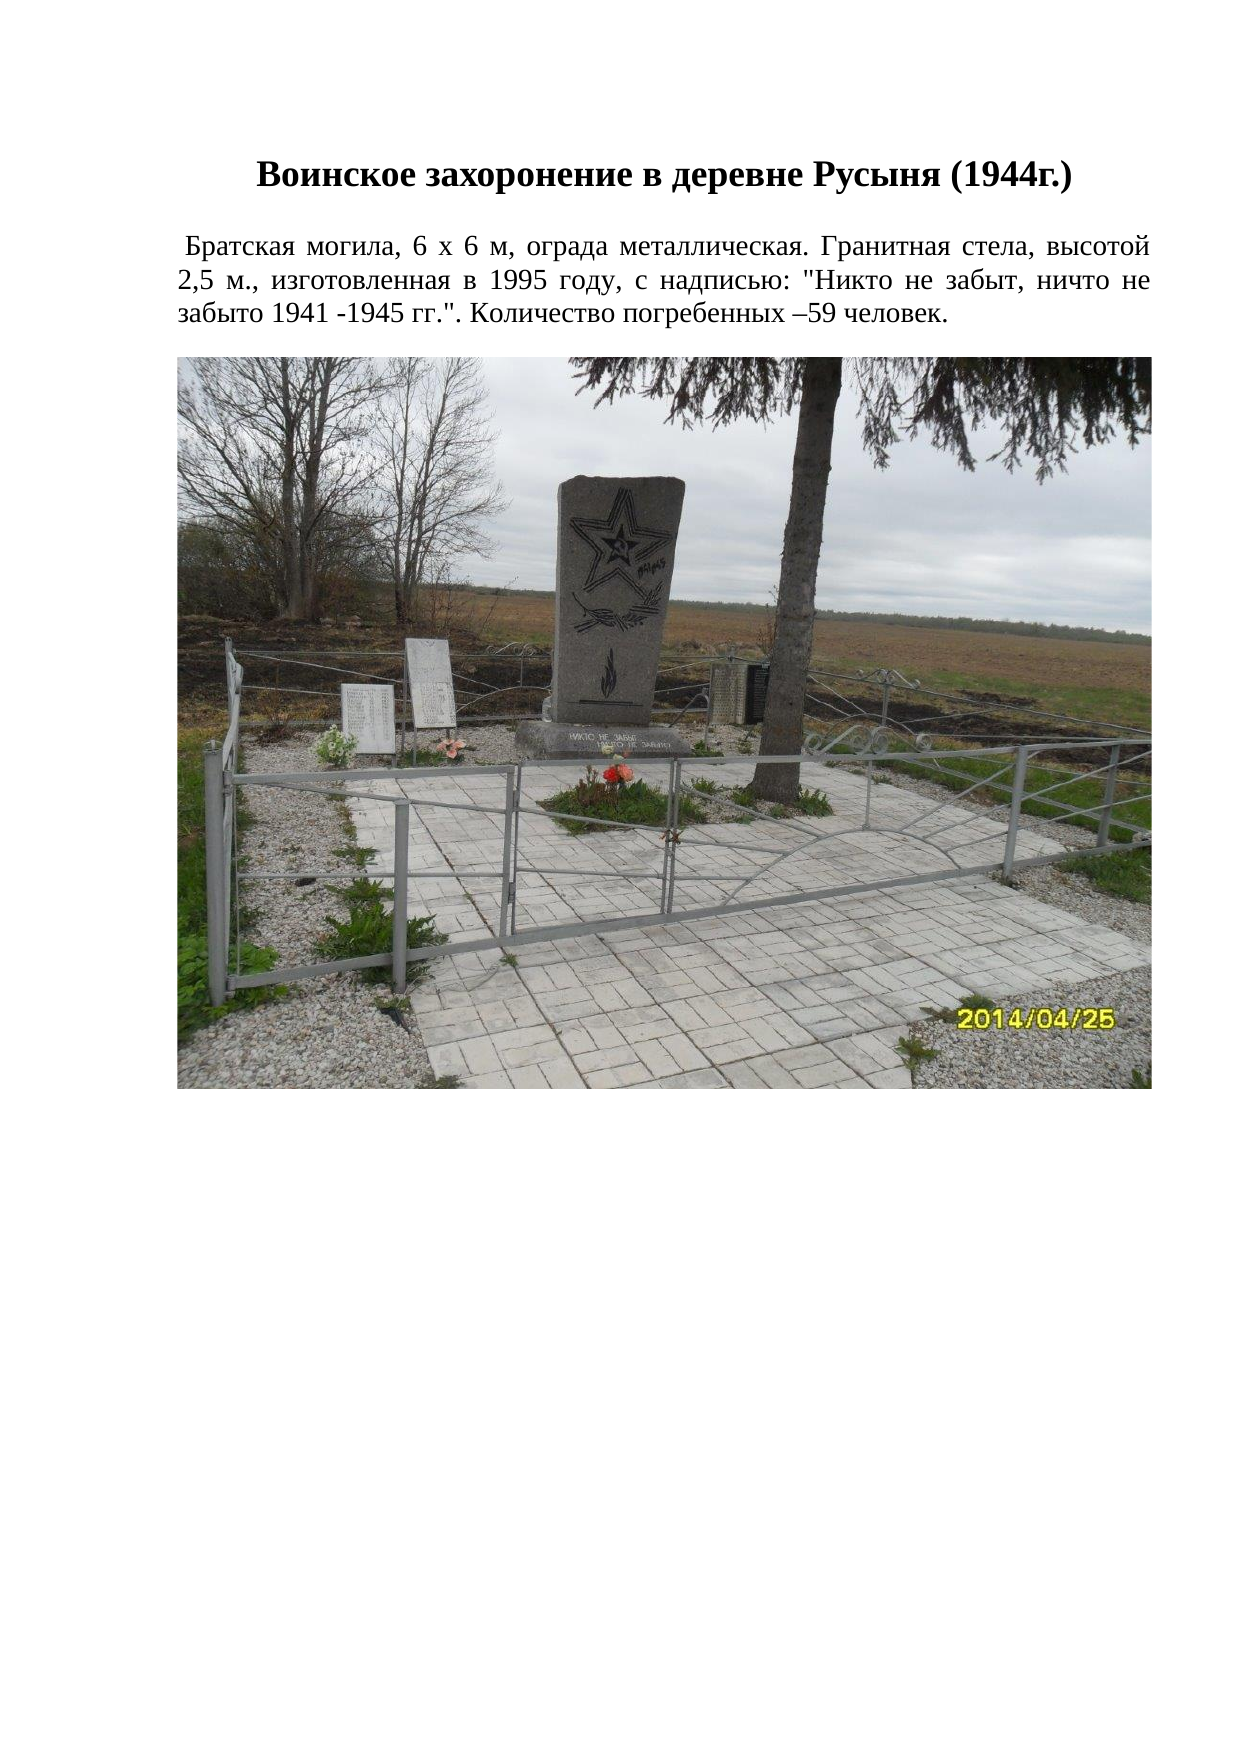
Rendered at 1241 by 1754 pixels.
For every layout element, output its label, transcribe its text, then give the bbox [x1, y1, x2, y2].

picture [177, 357, 1152, 1089]
text Воинское захоронение в деревне Русыня (1944г.) [177, 152, 1152, 195]
text Братская могила, 6 х 6 м, ограда металлическая. Гранитная стела, высотой 2,5 м., изготовленная в 1995 году, с надписью: "Никто не забыт, ничто не забыто 1941 -1945 гг.". Количество погребенных –59 человек. [177, 228, 1152, 329]
